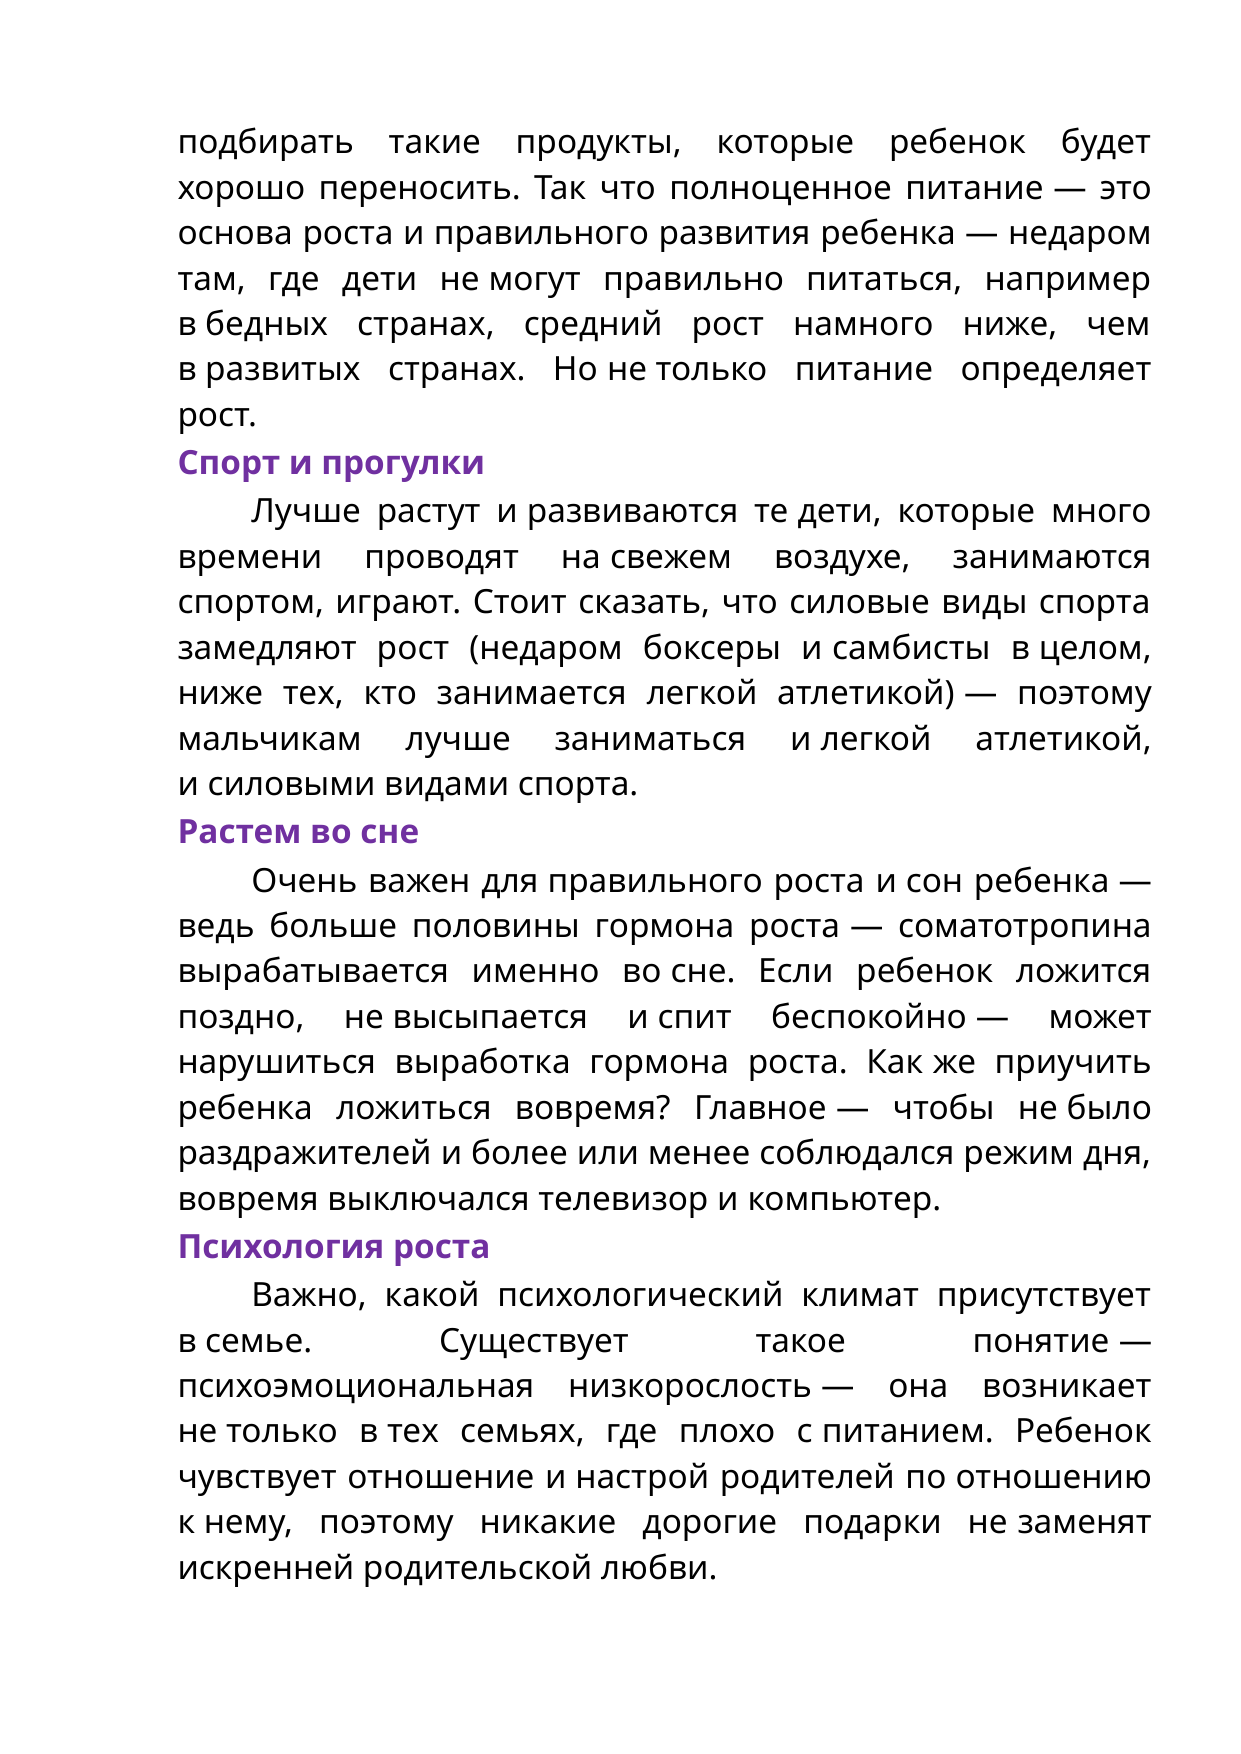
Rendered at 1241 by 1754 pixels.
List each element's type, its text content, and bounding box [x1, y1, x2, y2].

text Растем во сне [177, 808, 1152, 853]
text Психология роста [177, 1223, 1152, 1268]
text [177, 118, 1152, 436]
text Важно, какой психологический климат присутствует в семье. Существует такое понятие — психоэмоциональная низкорослость — она возникает не только в тех семьях, где плохо с питанием. Ребенок чувствует отношение и настрой родителей по отношению к нему, поэтому никакие дорогие подарки не заменят искренней родительской любви. [177, 1271, 1152, 1589]
text Спорт и прогулки [177, 439, 1152, 484]
text Очень важен для правильного роста и сон ребенка — ведь больше половины гормона роста — соматотропина вырабатывается именно во сне. Если ребенок ложится поздно, не высыпается и спит беспокойно — может нарушиться выработка гормона роста. Как же приучить ребенка ложиться вовремя? Главное — чтобы не было раздражителей и более или менее соблюдался режим дня, вовремя выключался телевизор и компьютер. [177, 856, 1152, 1220]
text Лучше растут и развиваются те дети, которые много времени проводят на свежем воздухе, занимаются спортом, играют. Стоит сказать, что силовые виды спорта замедляют рост (недаром боксеры и самбисты в целом, ниже тех, кто занимается легкой атлетикой) — поэтому мальчикам лучше заниматься и легкой атлетикой, и силовыми видами спорта. [177, 487, 1152, 805]
